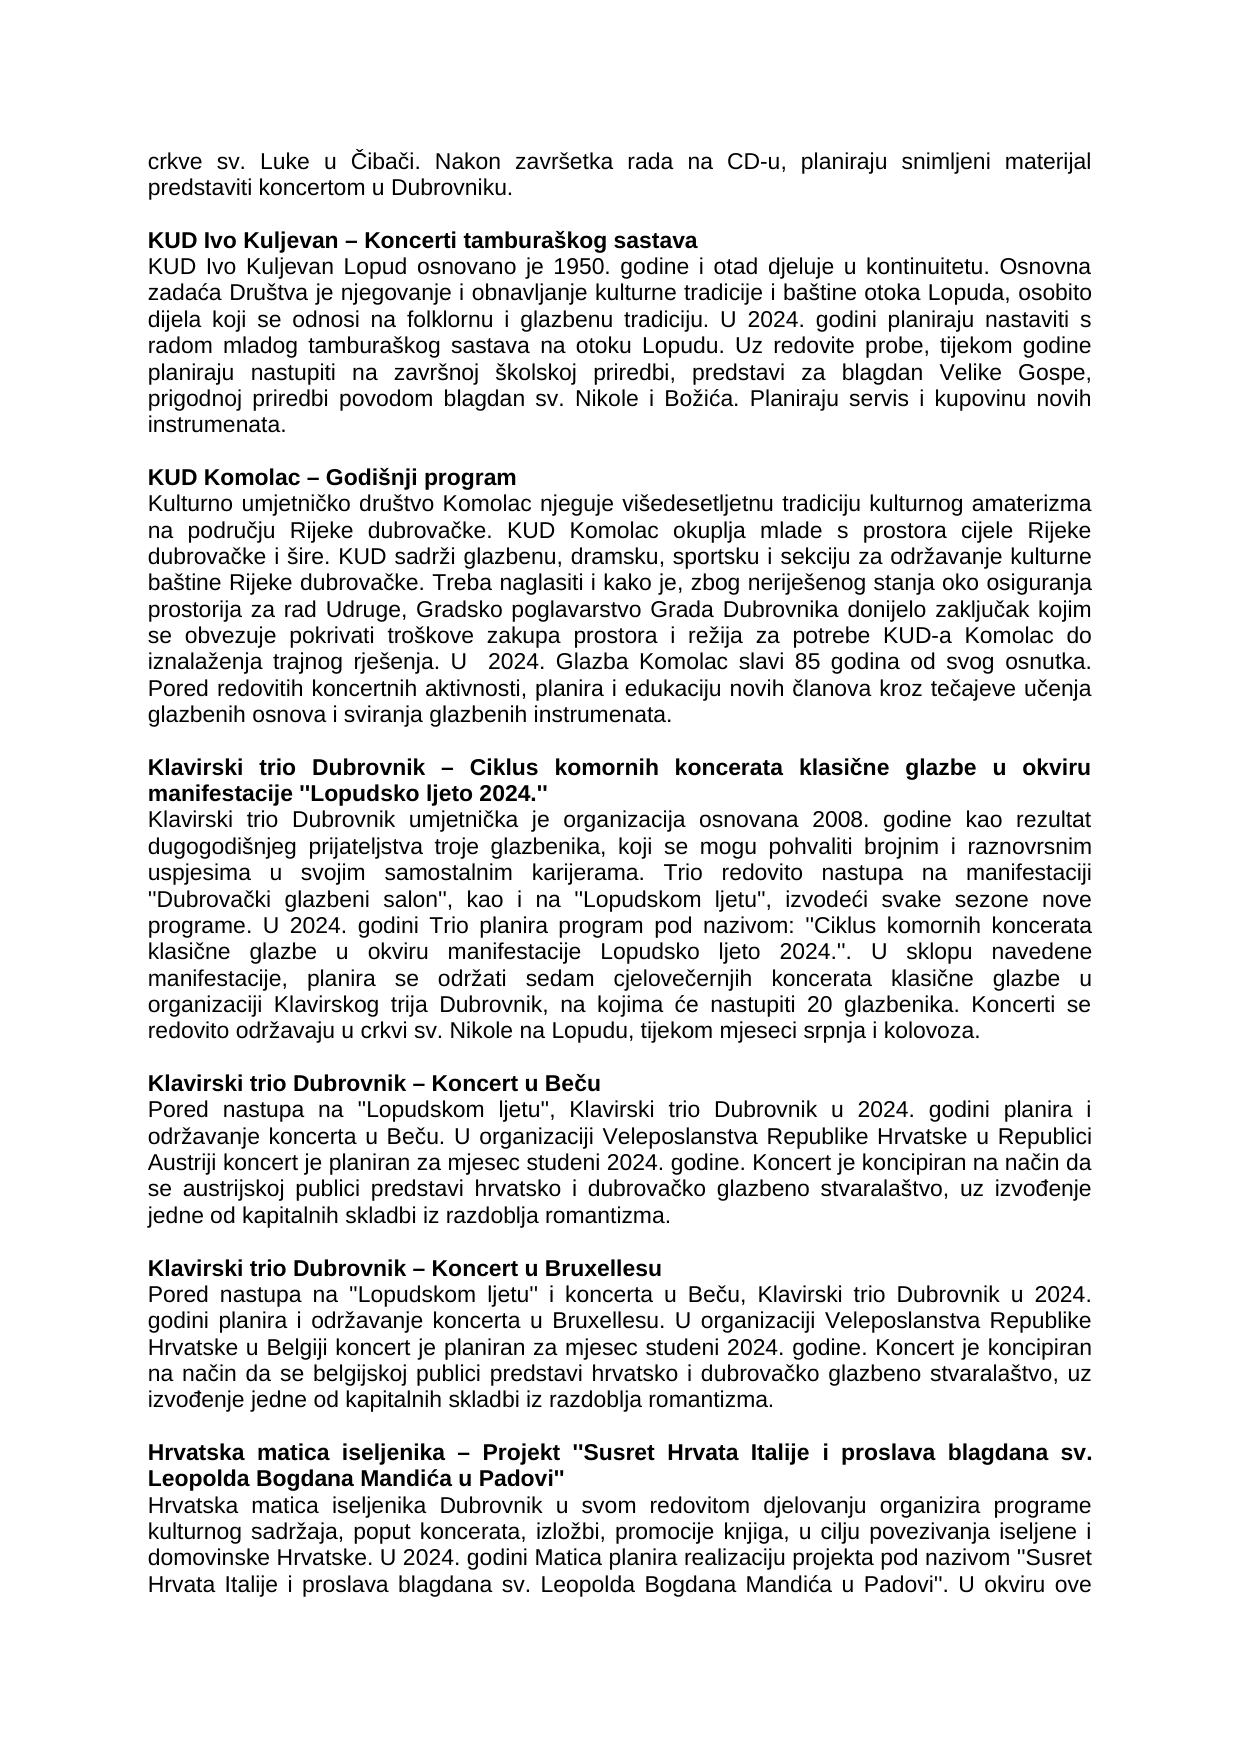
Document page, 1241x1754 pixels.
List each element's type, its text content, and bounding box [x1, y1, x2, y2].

text KUD Ivo Kuljevan – Koncerti tamburaškog sastava [148, 227, 1093, 253]
text Klavirski trio Dubrovnik – Ciklus komornih koncerata klasične glazbe u okviru manifestacije ''Lopudsko ljeto 2024.'' [148, 754, 1093, 806]
text KUD Komolac – Godišnji program [148, 464, 1093, 490]
text Klavirski trio Dubrovnik – Koncert u Bruxellesu [148, 1254, 1093, 1281]
text Klavirski trio Dubrovnik – Koncert u Beču [148, 1070, 1093, 1096]
text Klavirski trio Dubrovnik umjetnička je organizacija osnovana 2008. godine kao rezultat dugogodišnjeg prijateljstva troje glazbenika, koji se mogu pohvaliti brojnim i raznovrsnim uspjesima u svojim samostalnim karijerama. Trio redovito nastupa na manifestaciji ''Dubrovački glazbeni salon'', kao i na ''Lopudskom ljetu'', izvodeći svake sezone nove programe. U 2024. godini Trio planira program pod nazivom: ''Ciklus komornih koncerata klasične glazbe u okviru manifestacije Lopudsko ljeto 2024.''. U sklopu navedene manifestacije, planira se održati sedam cjelovečernjih koncerata klasične glazbe u organizaciji Klavirskog trija Dubrovnik, na kojima će nastupiti 20 glazbenika. Koncerti se redovito održavaju u crkvi sv. Nikole na Lopudu, tijekom mjeseci srpnja i kolovoza. [148, 806, 1093, 1044]
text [148, 1492, 1093, 1597]
text Pored nastupa na ''Lopudskom ljetu'' i koncerta u Beču, Klavirski trio Dubrovnik u 2024. godini planira i održavanje koncerta u Bruxellesu. U organizaciji Veleposlanstva Republike Hrvatske u Belgiji koncert je planiran za mjesec studeni 2024. godine. Koncert je koncipiran na način da se belgijskoj publici predstavi hrvatsko i dubrovačko glazbeno stvaralaštvo, uz izvođenje jedne od kapitalnih skladbi iz razdoblja romantizma. [148, 1281, 1093, 1413]
text Pored nastupa na ''Lopudskom ljetu'', Klavirski trio Dubrovnik u 2024. godini planira i održavanje koncerta u Beču. U organizaciji Veleposlanstva Republike Hrvatske u Republici Austriji koncert je planiran za mjesec studeni 2024. godine. Koncert je koncipiran na način da se austrijskoj publici predstavi hrvatsko i dubrovačko glazbeno stvaralaštvo, uz izvođenje jedne od kapitalnih skladbi iz razdoblja romantizma. [148, 1096, 1093, 1228]
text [148, 148, 1093, 200]
text Hrvatska matica iseljenika – Projekt ''Susret Hrvata Italije i proslava blagdana sv. Leopolda Bogdana Mandića u Padovi'' [148, 1439, 1093, 1492]
text Kulturno umjetničko društvo Komolac njeguje višedesetljetnu tradiciju kulturnog amaterizma na području Rijeke dubrovačke. KUD Komolac okuplja mlade s prostora cijele Rijeke dubrovačke i šire. KUD sadrži glazbenu, dramsku, sportsku i sekciju za održavanje kulturne baštine Rijeke dubrovačke. Treba naglasiti i kako je, zbog neriješenog stanja oko osiguranja prostorija za rad Udruge, Gradsko poglavarstvo Grada Dubrovnika donijelo zaključak kojim se obvezuje pokrivati troškove zakupa prostora i režija za potrebe KUD-a Komolac do iznalaženja trajnog rješenja. U 2024. Glazba Komolac slavi 85 godina od svog osnutka. Pored redovitih koncertnih aktivnosti, planira i edukaciju novih članova kroz tečajeve učenja glazbenih osnova i sviranja glazbenih instrumenata. [148, 490, 1093, 727]
text KUD Ivo Kuljevan Lopud osnovano je 1950. godine i otad djeluje u kontinuitetu. Osnovna zadaća Društva je njegovanje i obnavljanje kulturne tradicije i baštine otoka Lopuda, osobito dijela koji se odnosi na folklornu i glazbenu tradiciju. U 2024. godini planiraju nastaviti s radom mladog tamburaškog sastava na otoku Lopudu. Uz redovite probe, tijekom godine planiraju nastupiti na završnoj školskoj priredbi, predstavi za blagdan Velike Gospe, prigodnoj priredbi povodom blagdan sv. Nikole i Božića. Planiraju servis i kupovinu novih instrumenata. [148, 253, 1093, 437]
